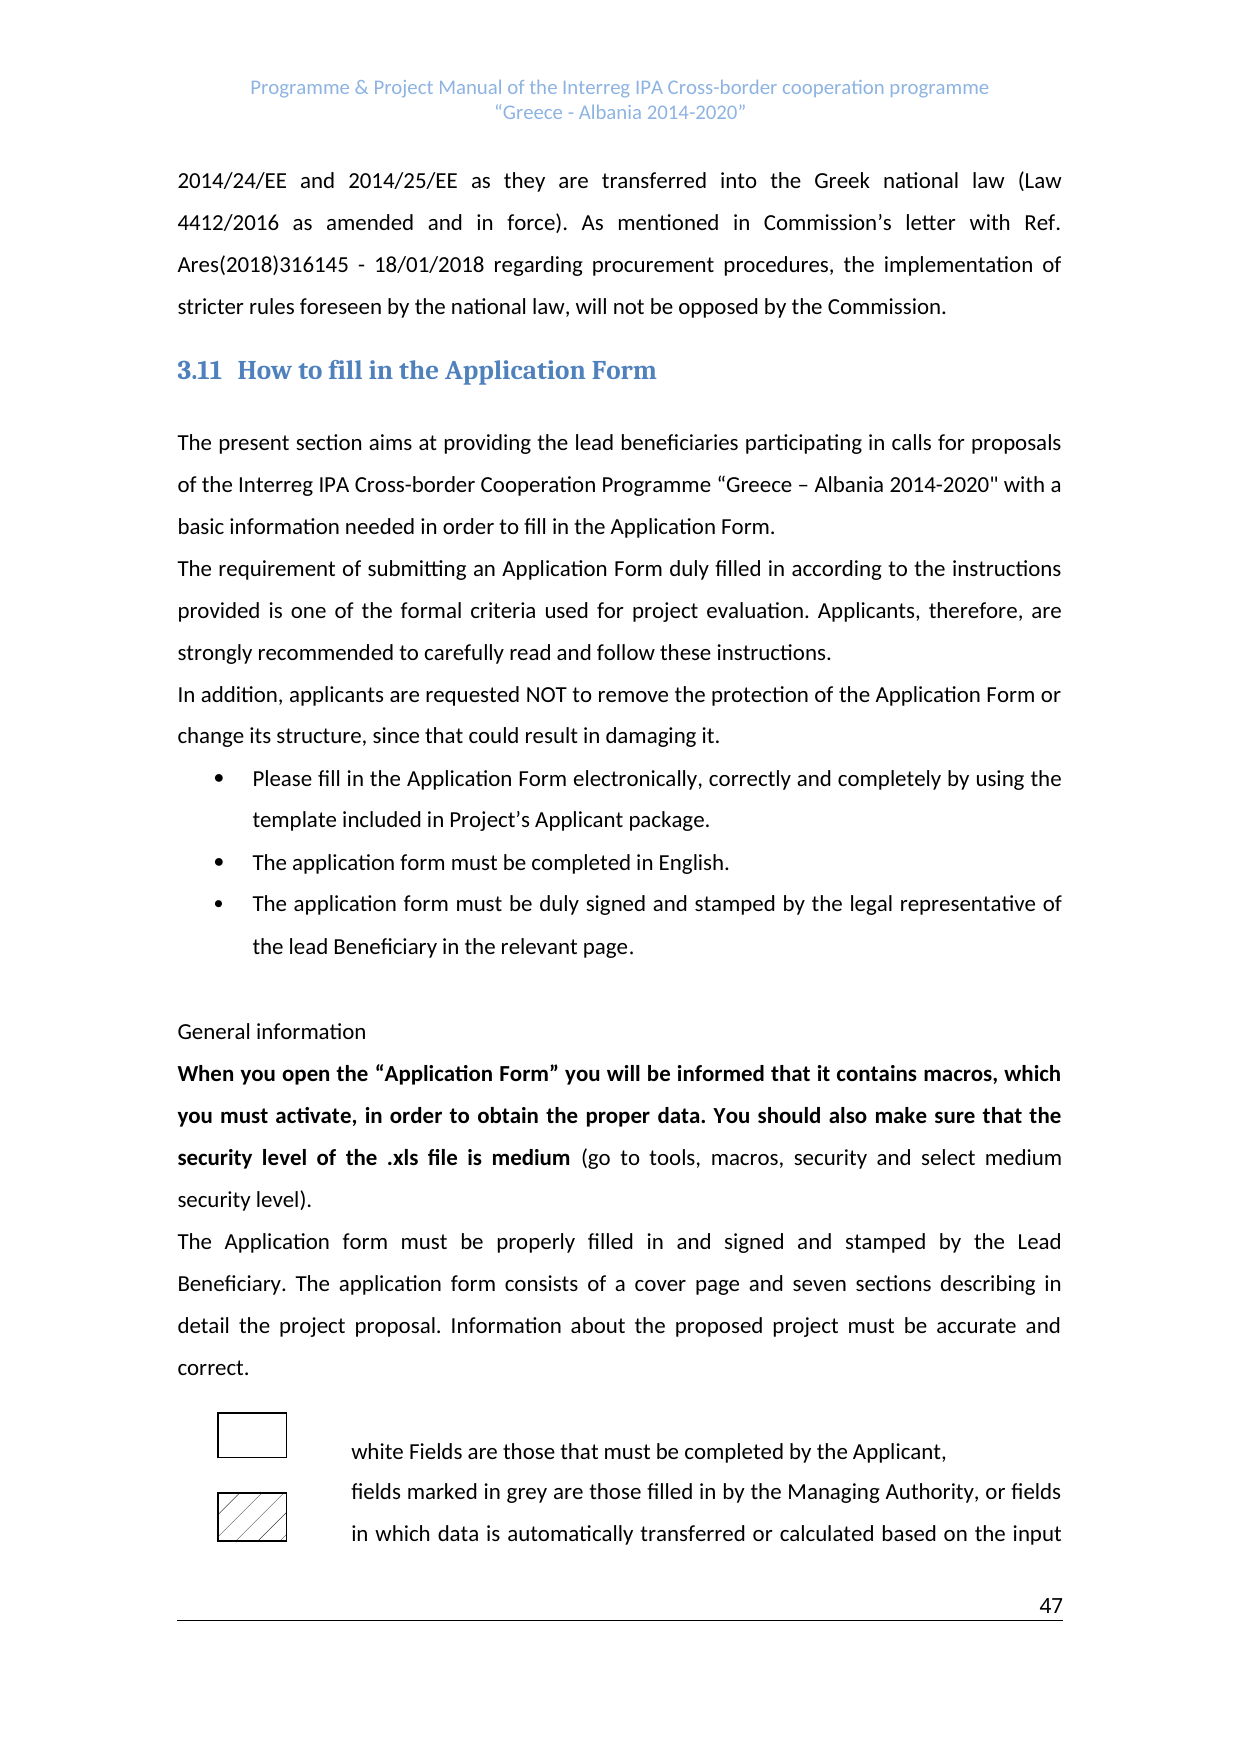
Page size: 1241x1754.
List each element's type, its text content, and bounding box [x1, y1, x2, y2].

subtitle How to fill in the Application Form [177, 355, 1063, 386]
text The present section aims at providing the lead beneficiaries participating in calls for proposals of the Interreg IPA Cross-border Cooperation Programme “Greece – Albania 2014-2020" with a basic information needed in order to fill in the Application Form. [177, 428, 1063, 540]
table_header [166, 1395, 340, 1477]
list The application form must be duly signed and stamped by the legal representative of the lead Beneficiary in the relevant page. [215, 889, 1063, 960]
text In addition, applicants are requested NOT to remove the protection of the Application Form or change its structure, since that could result in damaging it. [177, 680, 1063, 750]
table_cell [340, 1478, 1074, 1561]
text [177, 166, 1063, 320]
table_cell [166, 1478, 340, 1561]
table_header white Fields are those that must be completed by the Applicant, [340, 1395, 1074, 1477]
text The Application form must be properly filled in and signed and stamped by the Lead Beneficiary. The application form consists of a cover page and seven sections describing in detail the project proposal. Information about the proposed project must be accurate and correct. [177, 1227, 1063, 1381]
list The application form must be completed in English. [215, 848, 1063, 876]
text When you open the “Application Form” you will be informed that it contains macros, which you must activate, in order to obtain the proper data. You should also make sure that the security level of the .xls file is medium (go to tools, macros, security and select medium security level). [177, 1059, 1063, 1213]
text General information [177, 1017, 1063, 1045]
text The requirement of submitting an Application Form duly filled in according to the instructions provided is one of the formal criteria used for project evaluation. Applicants, therefore, are strongly recommended to carefully read and follow these instructions. [177, 554, 1063, 666]
list Please fill in the Application Form electronically, correctly and completely by using the template included in Project’s Applicant package. [215, 764, 1063, 834]
